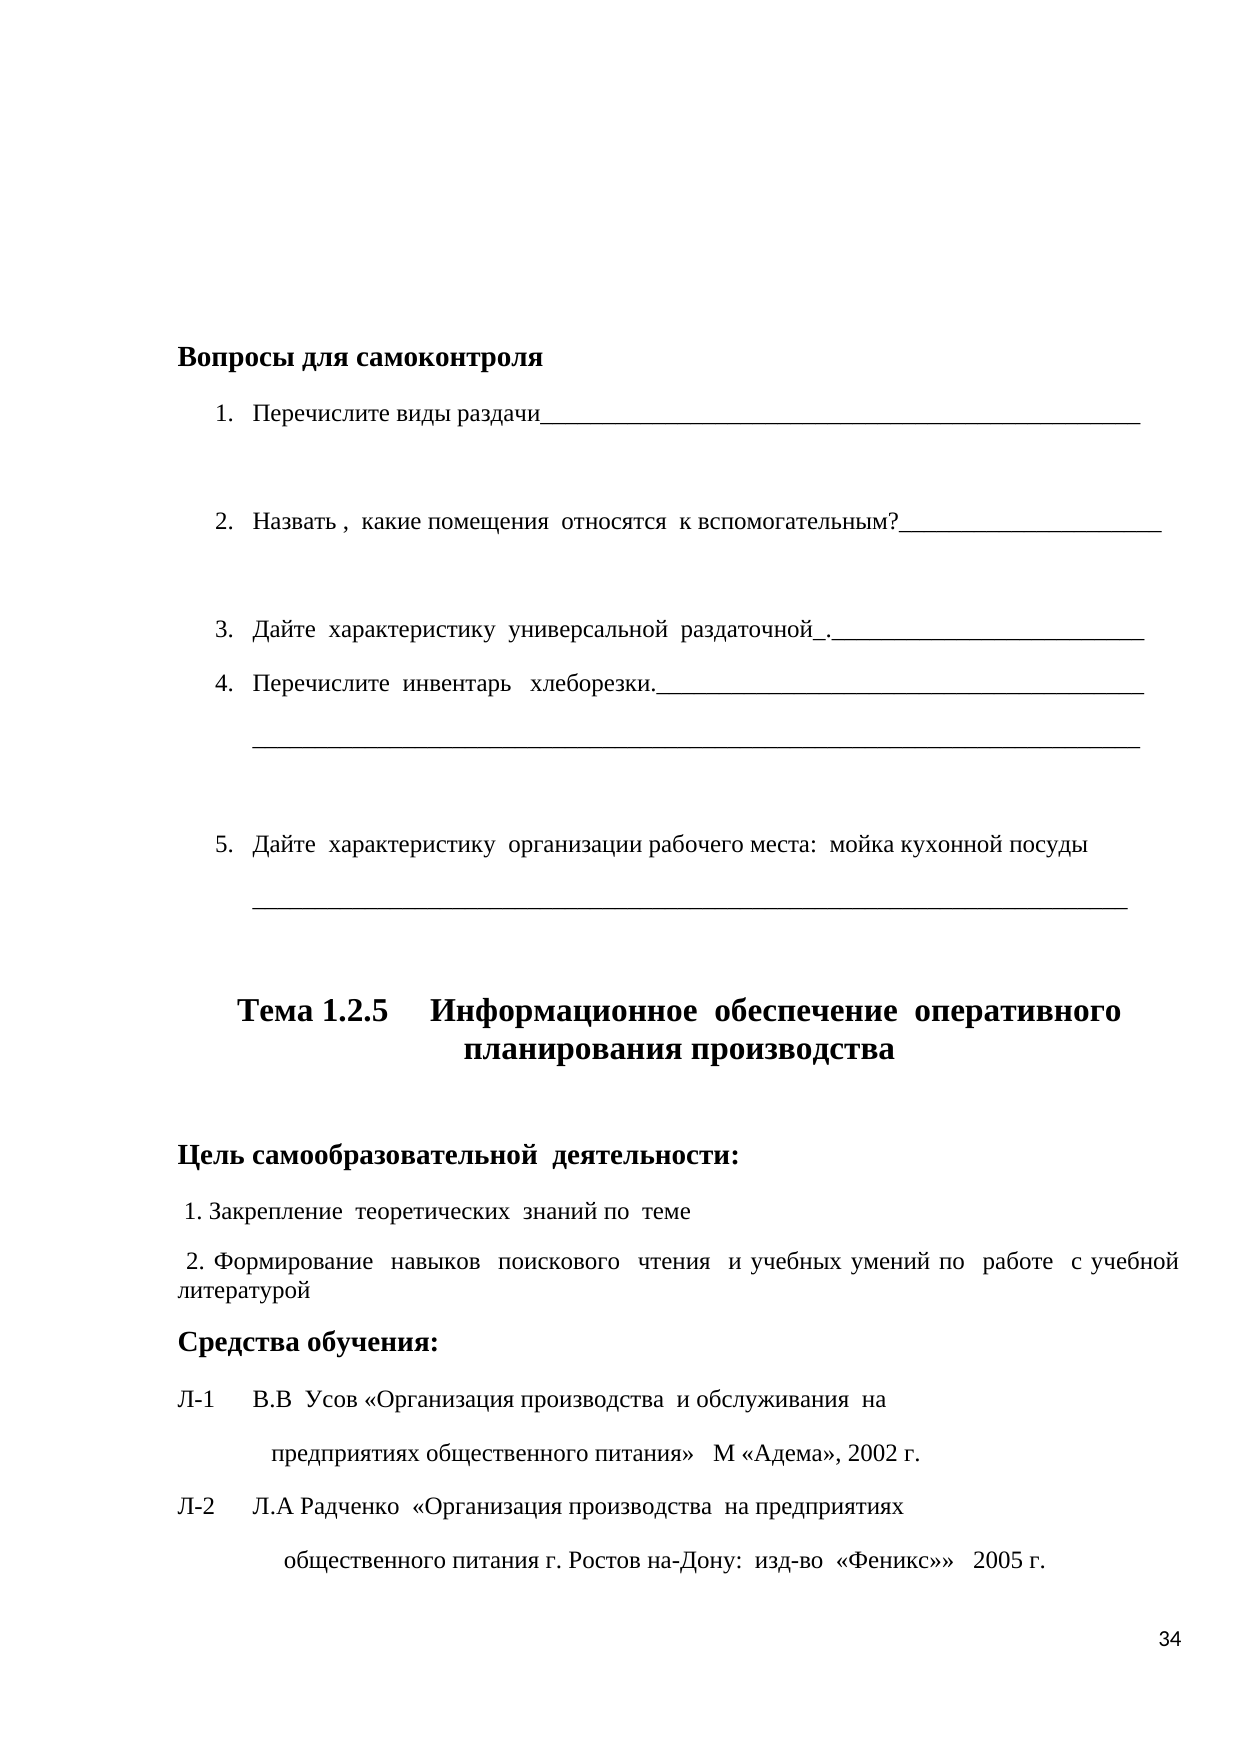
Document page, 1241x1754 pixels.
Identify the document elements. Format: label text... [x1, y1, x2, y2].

text Вопросы для самоконтроля [177, 339, 1181, 373]
list _______________________________________________________________________ [252, 722, 1181, 750]
list Дайте характеристику универсальной раздаточной_._________________________ [215, 614, 1181, 643]
text Тема 1.2.5 Информационное обеспечение оперативного планирования производства [177, 990, 1181, 1067]
list Назвать , какие помещения относятся к вспомогательным?_____________________ [215, 506, 1181, 535]
list ______________________________________________________________________ [252, 883, 1181, 912]
list Дайте характеристику организации рабочего места: мойка кухонной посуды [215, 829, 1181, 858]
list Перечислите инвентарь хлеборезки._______________________________________ [215, 668, 1181, 696]
list Перечислите виды раздачи________________________________________________ [215, 398, 1181, 427]
text Средства обучения: [177, 1324, 1181, 1358]
text Л-2 Л.А Радченко «Организация производства на предприятиях [177, 1491, 1181, 1520]
text 2. Формирование навыков поискового чтения и учебных умений по работе с учебной литературой [177, 1246, 1181, 1303]
text общественного питания г. Ростов на-Дону: изд-во «Феникс»» 2005 г. [177, 1545, 1181, 1574]
text Цель самообразовательной деятельности: [177, 1137, 1181, 1171]
text 1. Закрепление теоретических знаний по теме [177, 1196, 1181, 1225]
text предприятиях общественного питания» М «Адема», 2002 г. [177, 1438, 1181, 1466]
text Л-1 В.В Усов «Организация производства и обслуживания на [177, 1384, 1181, 1412]
